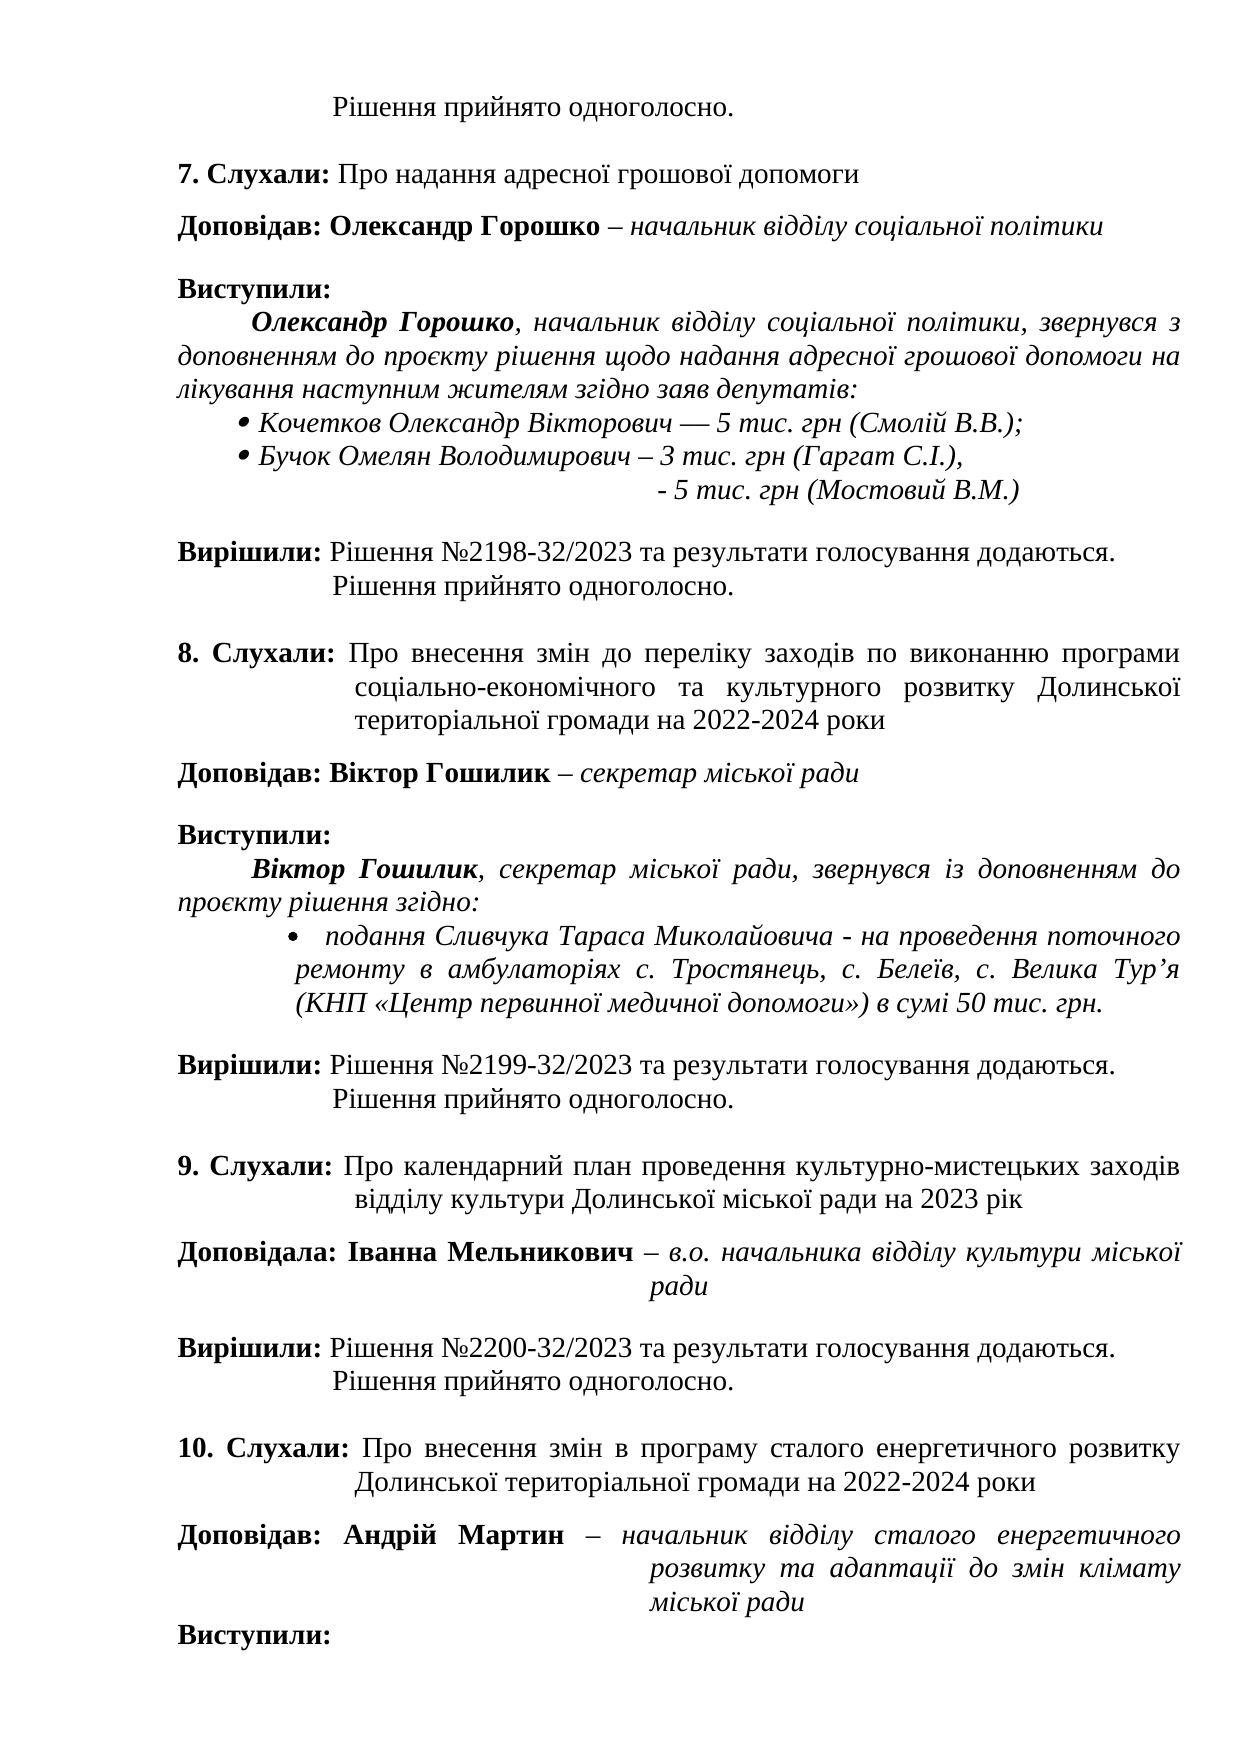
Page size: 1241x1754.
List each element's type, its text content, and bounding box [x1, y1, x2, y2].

list подання Сливчука Тараса Миколайовича - на проведення поточного ремонту в амбулаторіях с. Тростянець, с. Белеїв, с. Велика Тур’я (КНП «Центр первинної медичної допомоги») в сумі 50 тис. грн. [288, 918, 1181, 1018]
text Олександр Горошко, начальник відділу соціальної політики, звернувся з доповненням до проєкту рішення щодо надання адресної грошової допомоги на лікування наступним жителям згідно заяв депутатів: [177, 304, 1181, 405]
text Виступили: [177, 817, 1181, 851]
text 9. Слухали: Про календарний план проведення культурно-мистецьких заходів відділу культури Долинської міської ради на 2023 рік [177, 1148, 1181, 1215]
text Вирішили: Рішення №2200-32/2023 та результати голосування додаються. [177, 1330, 1181, 1363]
list Бучок Омелян Володимирович – 3 тис. грн (Гаргат С.І.), [177, 438, 1181, 472]
text 7. Слухали: Про надання адресної грошової допомоги [177, 156, 1181, 189]
text Рішення прийнято одноголосно. [177, 89, 1181, 122]
text 10. Слухали: Про внесення змін в програму сталого енергетичного розвитку Долинської територіальної громади на 2022-2024 роки [177, 1431, 1181, 1498]
text Доповідав: Віктор Гошилик – секретар міської ради [177, 755, 1181, 788]
text Доповідала: Іванна Мельникович – в.о. начальника відділу культури міської ради [177, 1234, 1181, 1301]
text Рішення прийнято одноголосно. [177, 1363, 1181, 1397]
text Виступили: [177, 271, 1181, 304]
list Кочетков Олександр Вікторович –– 5 тис. грн (Смолій В.В.); [177, 405, 1181, 438]
text Рішення прийнято одноголосно. [177, 1081, 1181, 1114]
text Рішення прийнято одноголосно. [177, 568, 1181, 602]
text 8. Слухали: Про внесення змін до переліку заходів по виконанню програми соціально-економічного та культурного розвитку Долинської територіальної громади на 2022-2024 роки [177, 635, 1181, 736]
text Віктор Гошилик, секретар міської ради, звернувся із доповненням до проєкту рішення згідно: [177, 851, 1181, 918]
list - 5 тис. грн (Мостовий В.М.) [650, 472, 1181, 506]
text Вирішили: Рішення №2199-32/2023 та результати голосування додаються. [177, 1047, 1181, 1081]
text Вирішили: Рішення №2198-32/2023 та результати голосування додаються. [177, 534, 1181, 568]
text Доповідав: Андрій Мартин – начальник відділу сталого енергетичного розвитку та адаптації до змін клімату міської ради [177, 1517, 1181, 1617]
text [177, 208, 1181, 242]
text Виступили: [177, 1617, 1181, 1651]
